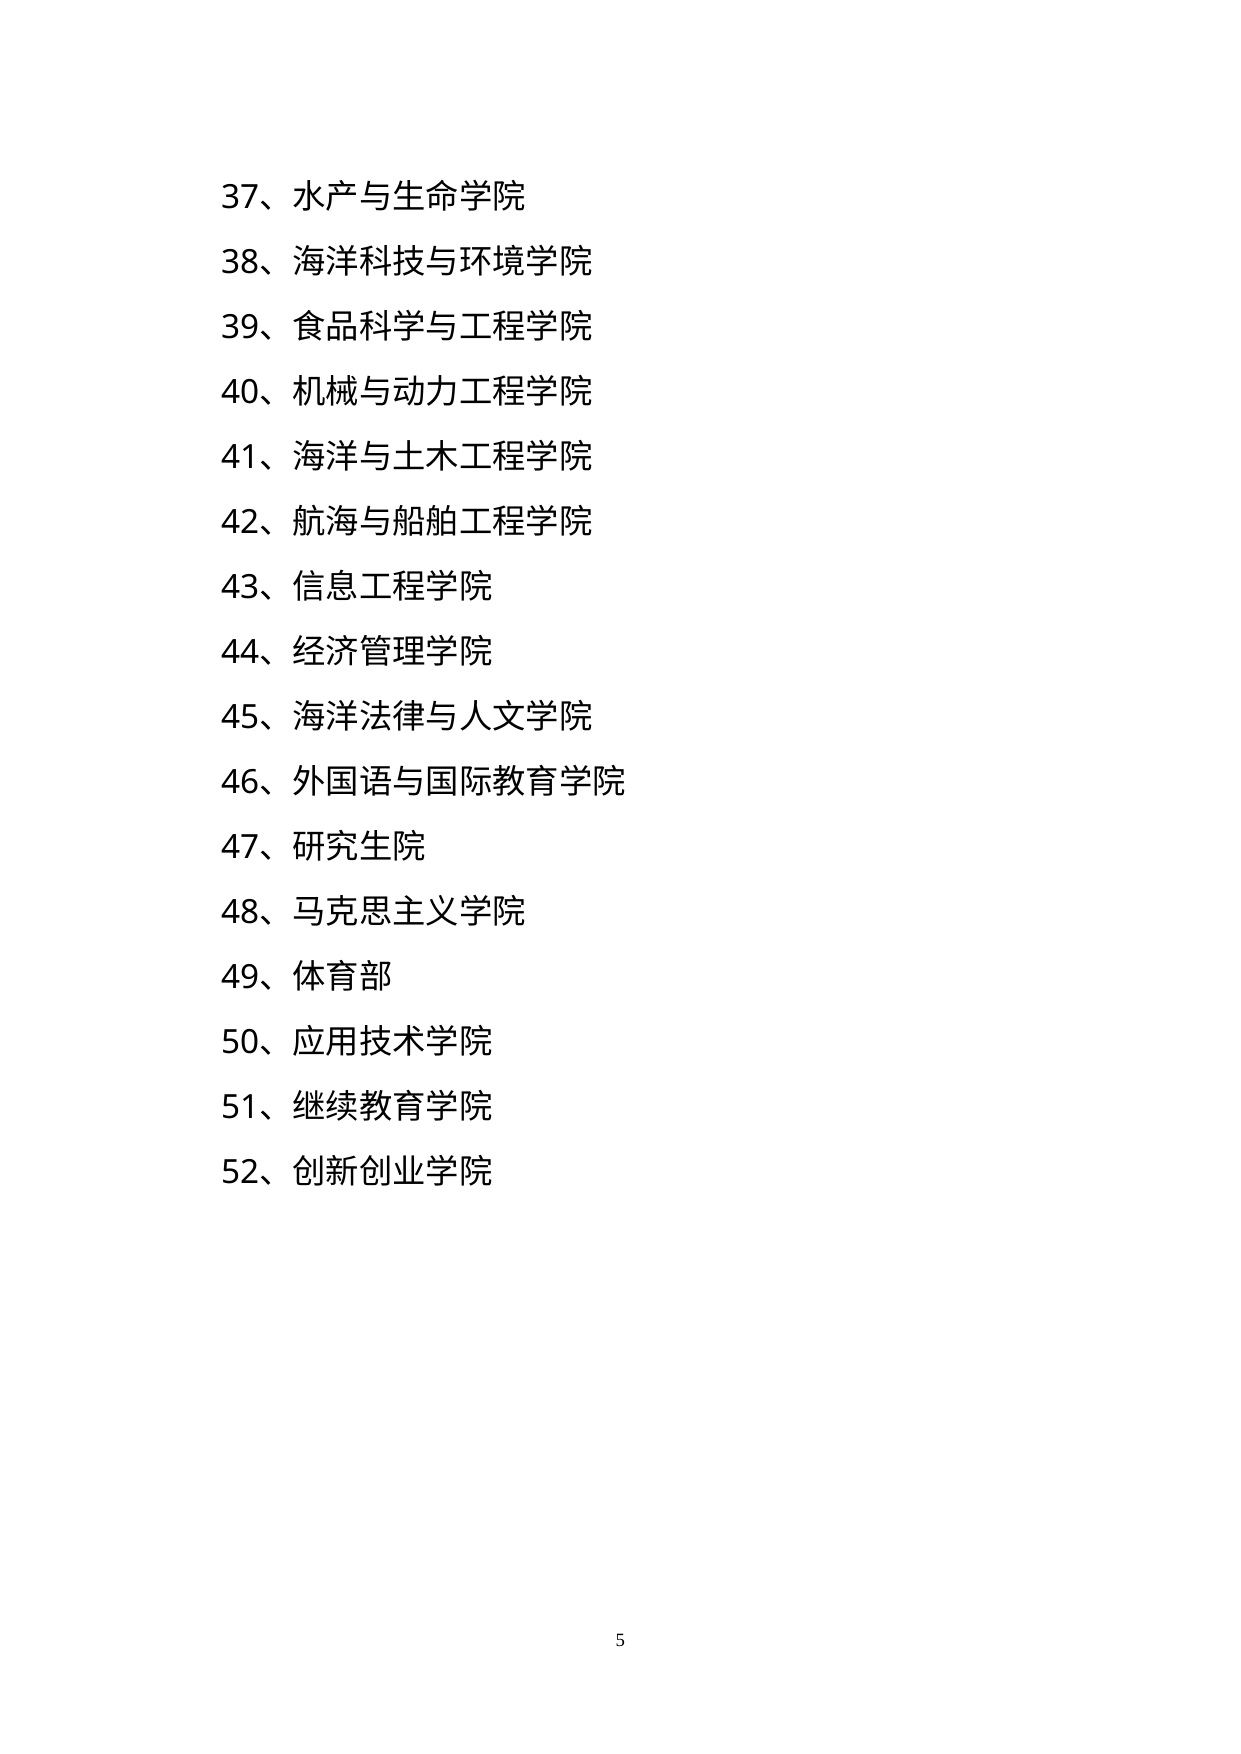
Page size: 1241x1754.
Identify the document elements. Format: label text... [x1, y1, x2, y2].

text 52、创新创业学院 [187, 1137, 1053, 1202]
text 38、海洋科技与环境学院 [187, 227, 1053, 292]
text 42、航海与船舶工程学院 [187, 487, 1053, 552]
text 50、应用技术学院 [187, 1007, 1053, 1072]
text 43、信息工程学院 [187, 552, 1053, 617]
text 45、海洋法律与人文学院 [187, 682, 1053, 747]
text 39、食品科学与工程学院 [187, 292, 1053, 357]
text 47、研究生院 [187, 812, 1053, 877]
text 44、经济管理学院 [187, 617, 1053, 682]
text 51、继续教育学院 [187, 1072, 1053, 1137]
text 40、机械与动力工程学院 [187, 357, 1053, 422]
text 49、体育部 [187, 942, 1053, 1007]
text 46、外国语与国际教育学院 [187, 747, 1053, 812]
text 37、水产与生命学院 [187, 162, 1053, 227]
text 48、马克思主义学院 [187, 877, 1053, 942]
text 41、海洋与土木工程学院 [187, 422, 1053, 487]
